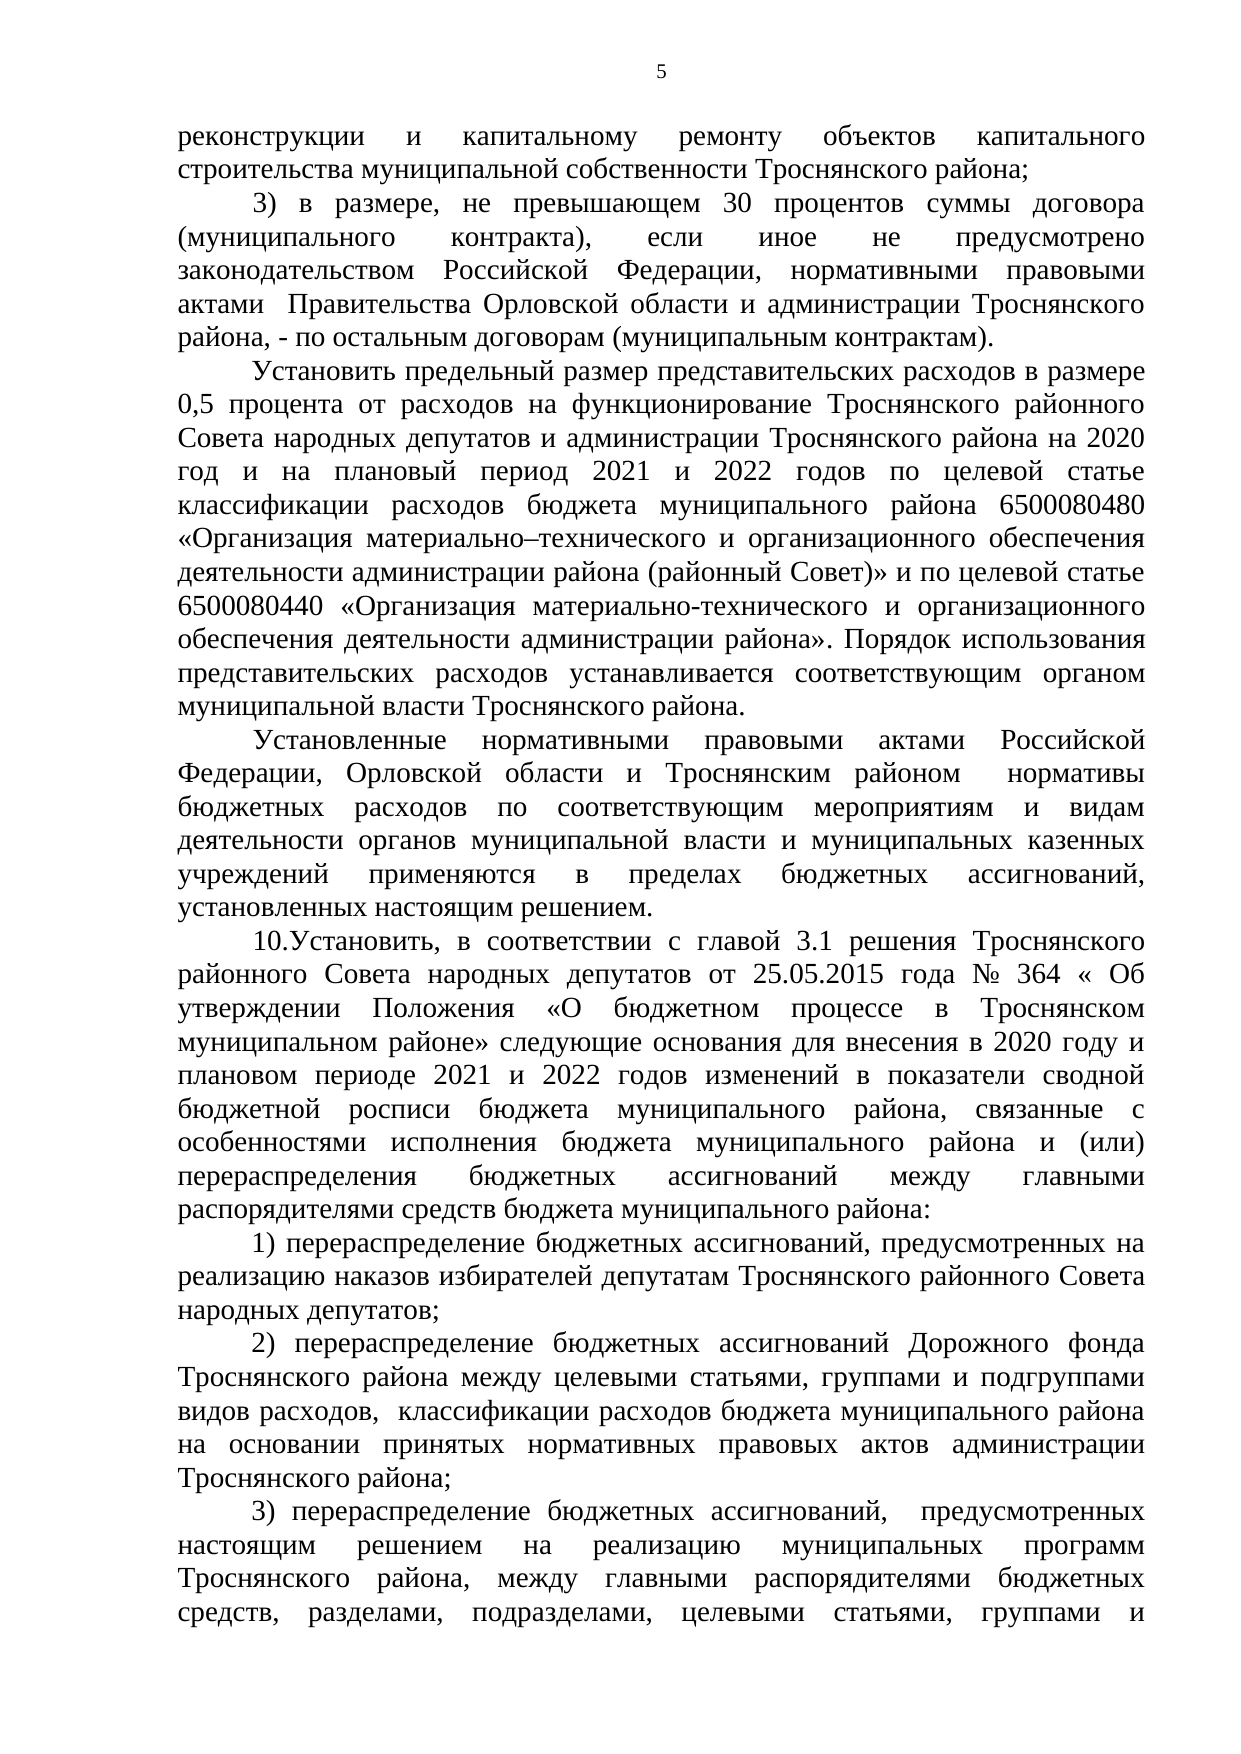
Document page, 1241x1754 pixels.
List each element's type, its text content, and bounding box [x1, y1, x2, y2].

text 2) перераспределение бюджетных ассигнований Дорожного фонда Троснянского района между целевыми статьями, группами и подгруппами видов расходов, классификации расходов бюджета муниципального района на основании принятых нормативных правовых актов администрации Троснянского района; [177, 1326, 1146, 1493]
text 10.Установить, в соответствии с главой 3.1 решения Троснянского районного Совета народных депутатов от 25.05.2015 года № 364 « Об утверждении Положения «О бюджетном процессе в Троснянском муниципальном районе» следующие основания для внесения в 2020 году и плановом периоде 2021 и 2022 годов изменений в показатели сводной бюджетной росписи бюджета муниципального района, связанные с особенностями исполнения бюджета муниципального района и (или) перераспределения бюджетных ассигнований между главными распорядителями средств бюджета муниципального района: [177, 923, 1146, 1225]
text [177, 118, 1146, 185]
text Установить предельный размер представительских расходов в размере 0,5 процента от расходов на функционирование Троснянского районного Совета народных депутатов и администрации Троснянского района на 2020 год и на плановый период 2021 и 2022 годов по целевой статье классификации расходов бюджета муниципального района 6500080480 «Организация материально–технического и организационного обеспечения деятельности администрации района (районный Совет)» и по целевой статье 6500080440 «Организация материально-технического и организационного обеспечения деятельности администрации района». Порядок использования представительских расходов устанавливается соответствующим органом муниципальной власти Троснянского района. [177, 353, 1146, 722]
text 3) в размере, не превышающем 30 процентов суммы договора (муниципального контракта), если иное не предусмотрено законодательством Российской Федерации, нормативными правовыми актами Правительства Орловской области и администрации Троснянского района, - по остальным договорам (муниципальным контрактам). [177, 185, 1146, 353]
text 1) перераспределение бюджетных ассигнований, предусмотренных на реализацию наказов избирателей депутатам Троснянского районного Совета народных депутатов; [177, 1225, 1146, 1326]
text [177, 1493, 1146, 1627]
text Установленные нормативными правовыми актами Российской Федерации, Орловской области и Троснянским районом нормативы бюджетных расходов по соответствующим мероприятиям и видам деятельности органов муниципальной власти и муниципальных казенных учреждений применяются в пределах бюджетных ассигнований, установленных настоящим решением. [177, 722, 1146, 923]
